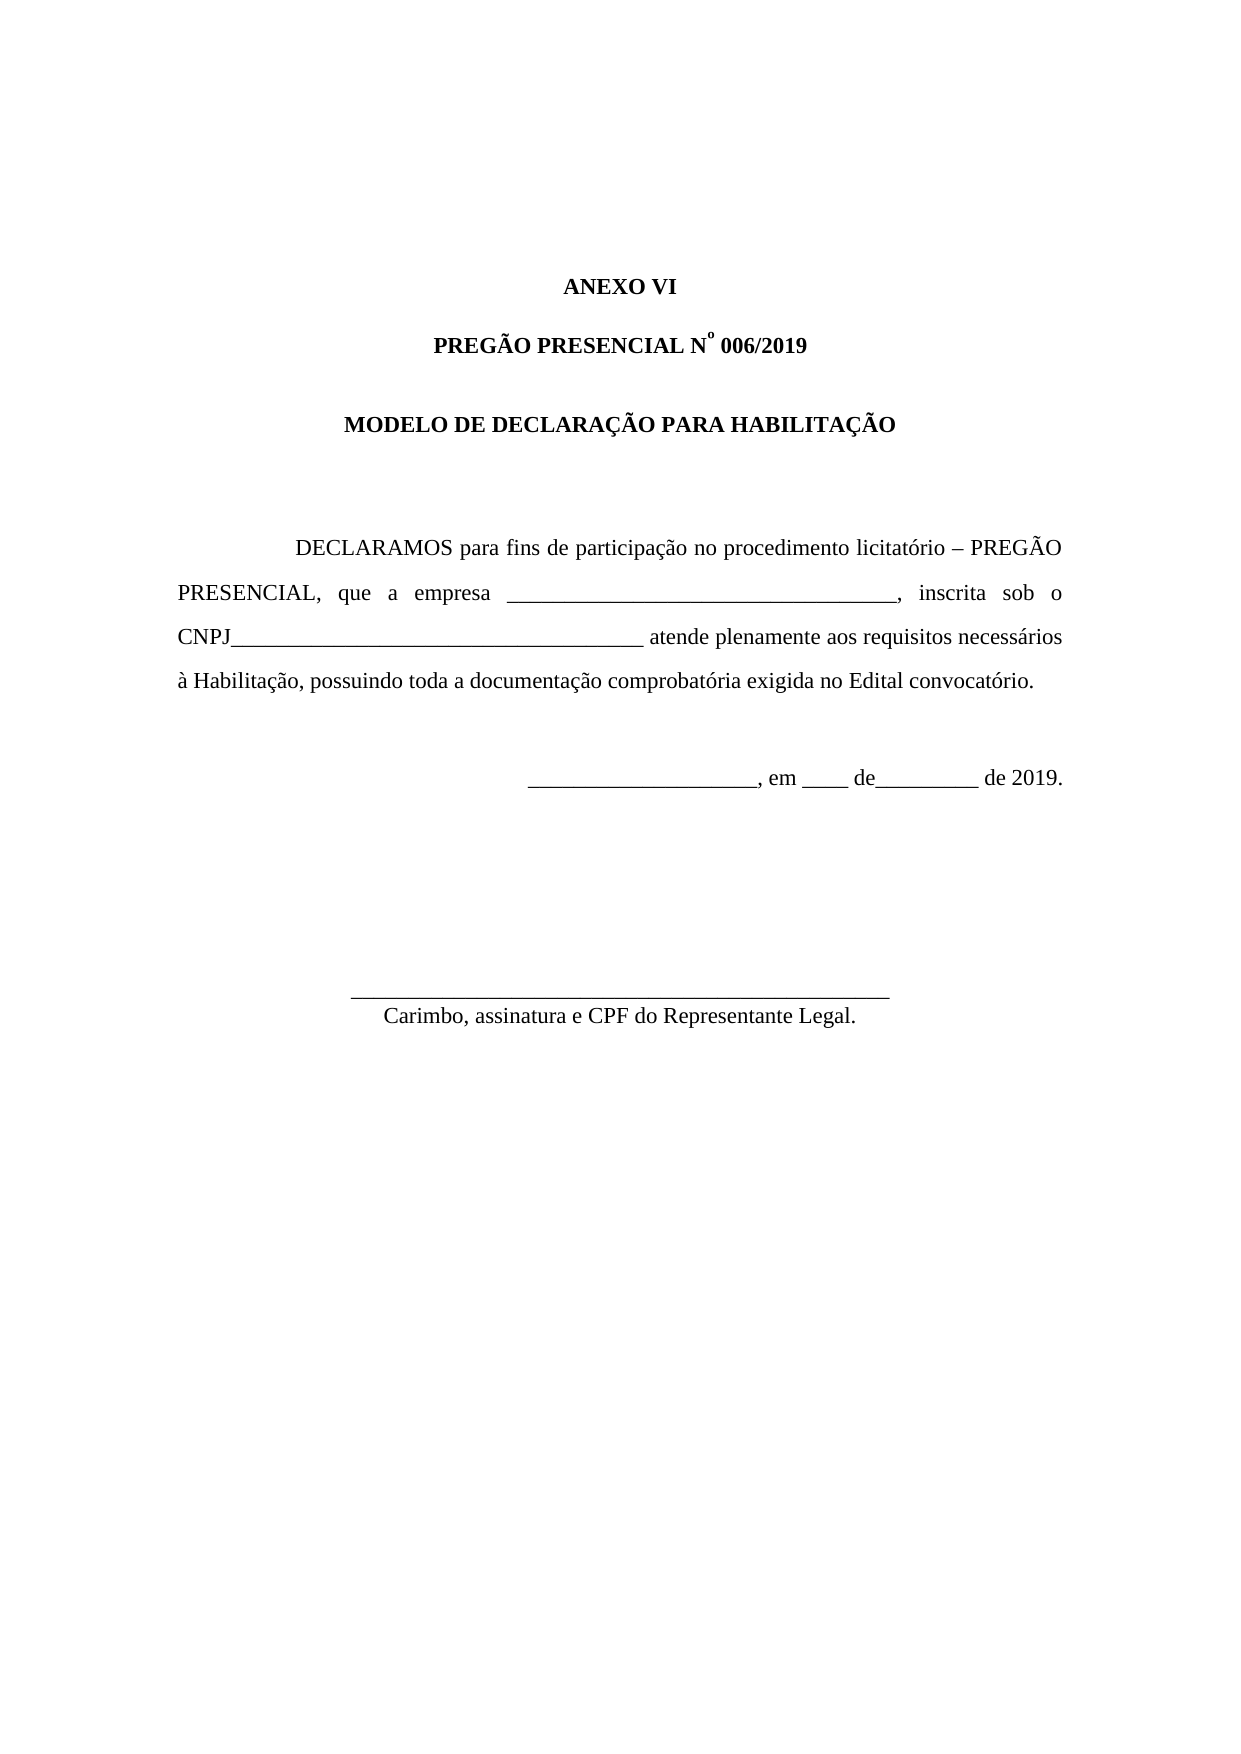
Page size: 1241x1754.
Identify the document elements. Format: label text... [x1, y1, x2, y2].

text _______________________________________________ [177, 975, 1063, 1002]
text DECLARAMOS para fins de participação no procedimento licitatório – PREGÃO PRESENCIAL, que a empresa __________________________________, inscrita sob o CNPJ____________________________________ atende plenamente aos requisitos necessários à Habilitação, possuindo toda a documentação comprobatória exigida no Edital convocatório. [177, 516, 1063, 694]
text ____________________, em ____ de_________ de 2019. [177, 764, 1063, 791]
text ANEXO VI [177, 273, 1063, 299]
text MODELO DE DECLARAÇÃO PARA HABILITAÇÃO [177, 411, 1063, 437]
text Carimbo, assinatura e CPF do Representante Legal. [177, 1002, 1063, 1028]
text PREGÃO PRESENCIAL Nº 006/2019 [177, 326, 1063, 358]
